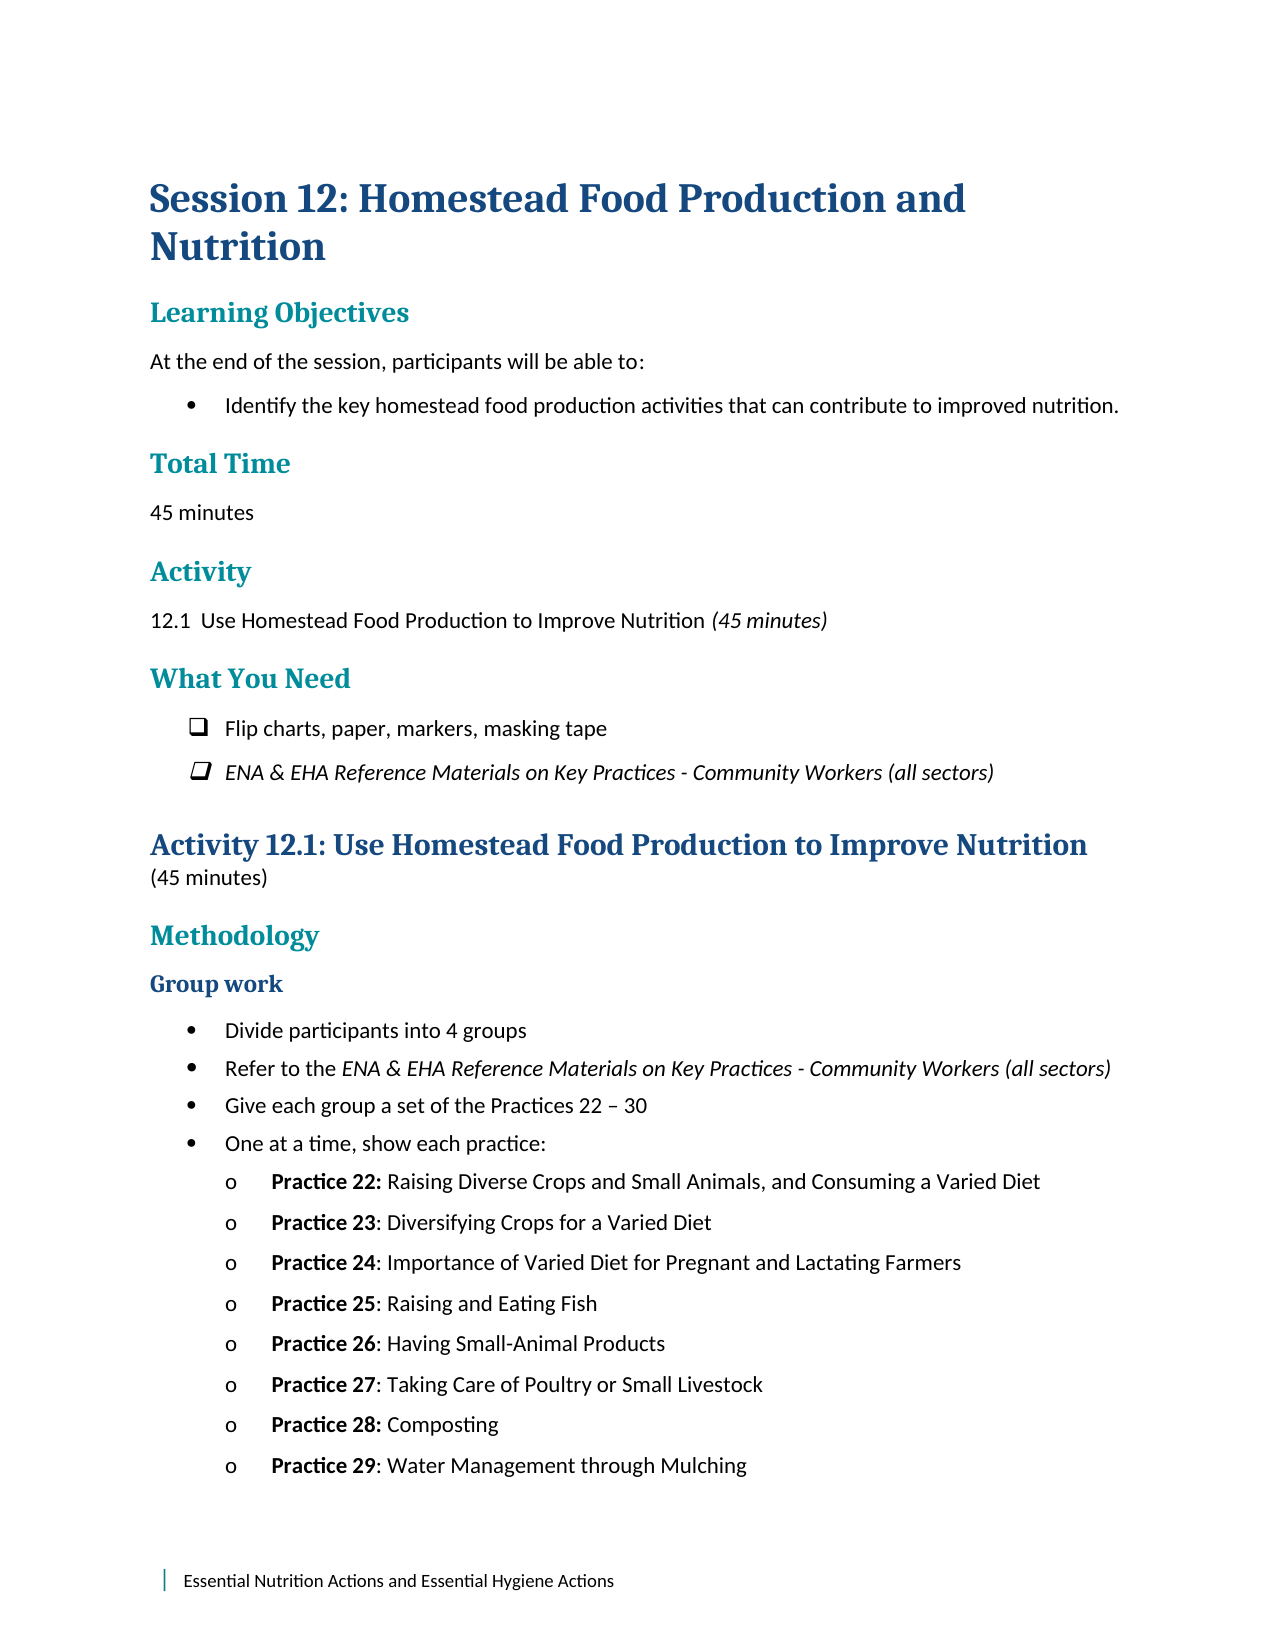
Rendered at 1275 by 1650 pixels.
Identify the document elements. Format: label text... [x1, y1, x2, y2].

text Practice 28: Composting [225, 1410, 1125, 1438]
text At the end of the session, participants will be able to: [150, 347, 1125, 375]
text Activity [150, 555, 1125, 589]
text Learning Objectives [150, 296, 1125, 329]
text Practice 22: Raising Diverse Crops and Small Animals, and Consuming a Varied Diet [225, 1167, 1125, 1195]
text Group work [150, 970, 1125, 999]
list ENA & EHA Reference Materials on Key Practices - Community Workers (all sectors) [187, 758, 1125, 786]
text Practice 25: Raising and Eating Fish [225, 1289, 1125, 1317]
text Practice 24: Importance of Varied Diet for Pregnant and Lactating Farmers [225, 1248, 1125, 1276]
text Session 12: Homestead Food Production and Nutrition [150, 175, 1125, 271]
text Practice 29: Water Management through Mulching [225, 1451, 1125, 1479]
text Total Time [150, 447, 1125, 481]
text 45 minutes [150, 498, 1125, 527]
text (45 minutes) [150, 863, 1125, 891]
text Activity 12.1: Use Homestead Food Production to Improve Nutrition [150, 827, 1125, 863]
text 12.1 Use Homestead Food Production to Improve Nutrition (45 minutes) [150, 606, 1125, 634]
text Practice 27: Taking Care of Poultry or Small Livestock [225, 1370, 1125, 1398]
text What You Need [150, 663, 1125, 696]
text One at a time, show each practice: [187, 1129, 1125, 1157]
text Divide participants into 4 groups [187, 1016, 1125, 1044]
text Identify the key homestead food production activities that can contribute to improved nutrition. [187, 391, 1125, 419]
list Flip charts, paper, markers, masking tape [187, 714, 1125, 742]
text Methodology [150, 919, 1125, 953]
text Practice 26: Having Small-Animal Products [225, 1329, 1125, 1357]
text Give each group a set of the Practices 22 – 30 [187, 1092, 1125, 1119]
text Refer to the ENA & EHA Reference Materials on Key Practices - Community Workers (all sectors) [187, 1054, 1125, 1082]
text Practice 23: Diversifying Crops for a Varied Diet [225, 1208, 1125, 1236]
